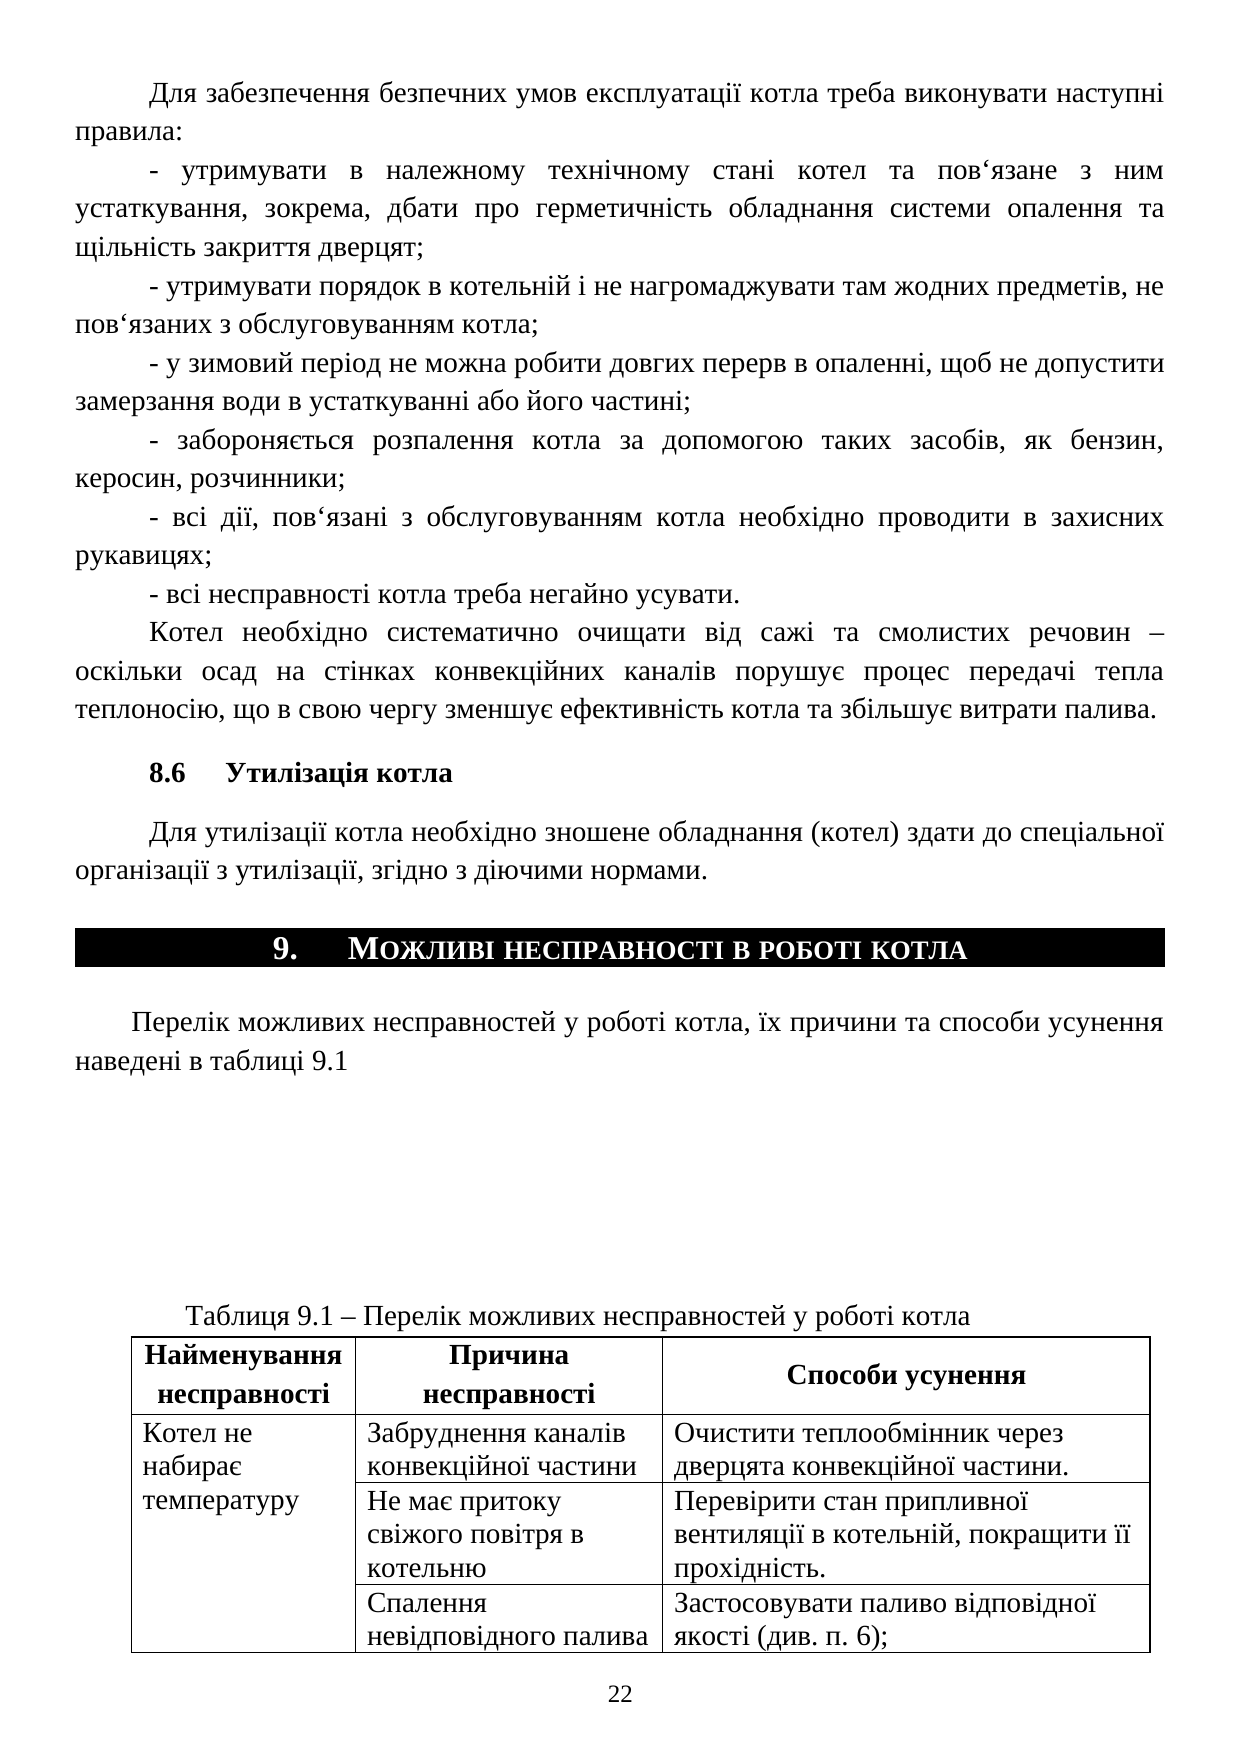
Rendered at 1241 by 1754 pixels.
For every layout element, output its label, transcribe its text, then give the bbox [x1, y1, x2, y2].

table_cell Перевірити стан припливної вентиляції в котельній, покращити її прохідність. [663, 1483, 1149, 1584]
table_header Найменування несправності [132, 1338, 355, 1414]
text - забороняється розпалення котла за допомогою таких засобів, як бензин, керосин, розчинники; [75, 422, 1165, 494]
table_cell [663, 1585, 1149, 1652]
text Для забезпечення безпечних умов експлуатації котла треба виконувати наступні правила: [75, 75, 1165, 147]
text Котел необхідно систематично очищати від сажі та смолистих речовин – оскільки осад на стінках конвекційних каналів порушує процес передачі тепла теплоносію, що в свою чергу зменшує ефективність котла та збільшує витрати палива. [75, 614, 1165, 725]
text - у зимовий період не можна робити довгих перерв в опаленні, щоб не допустити замерзання води в устаткуванні або його частині; [75, 345, 1165, 417]
table_cell Не має притоку свіжого повітря в котельню [356, 1483, 662, 1584]
text - всі дії, пов‘язані з обслуговуванням котла необхідно проводити в захисних рукавицях; [75, 499, 1165, 571]
table_header Причина несправності [356, 1338, 662, 1414]
table_header Способи усунення [663, 1338, 1149, 1414]
text - всі несправності котла треба негайно усувати. [75, 576, 1165, 609]
text - утримувати порядок в котельній і не нагромаджувати там жодних предметів, не пов‘язаних з обслуговуванням котла; [75, 268, 1165, 340]
table_cell Котел не набирає температуру [132, 1415, 355, 1652]
table_cell Очистити теплообмінник через дверцята конвекційної частини. [663, 1415, 1149, 1482]
text - утримувати в належному технічному стані котел та пов‘язане з ним устаткування, зокрема, дбати про герметичність обладнання системи опалення та щільність закриття дверцят; [75, 152, 1165, 263]
text Таблиця 9.1 – Перелік можливих несправностей у роботі котла [75, 1298, 1165, 1331]
text Перелік можливих несправностей у роботі котла, їх причини та способи усунення наведені в таблиці 9.1 [75, 1004, 1165, 1076]
table_cell Забруднення каналів конвекційної частини [356, 1415, 662, 1482]
table_cell Спалення невідповідного палива [356, 1585, 662, 1652]
list Можливі несправності в роботі котла [75, 928, 1165, 967]
list Утилізація котла [75, 755, 1165, 789]
text Для утилізації котла необхідно зношене обладнання (котел) здати до спеціальної організації з утилізації, згідно з діючими нормами. [75, 814, 1165, 886]
